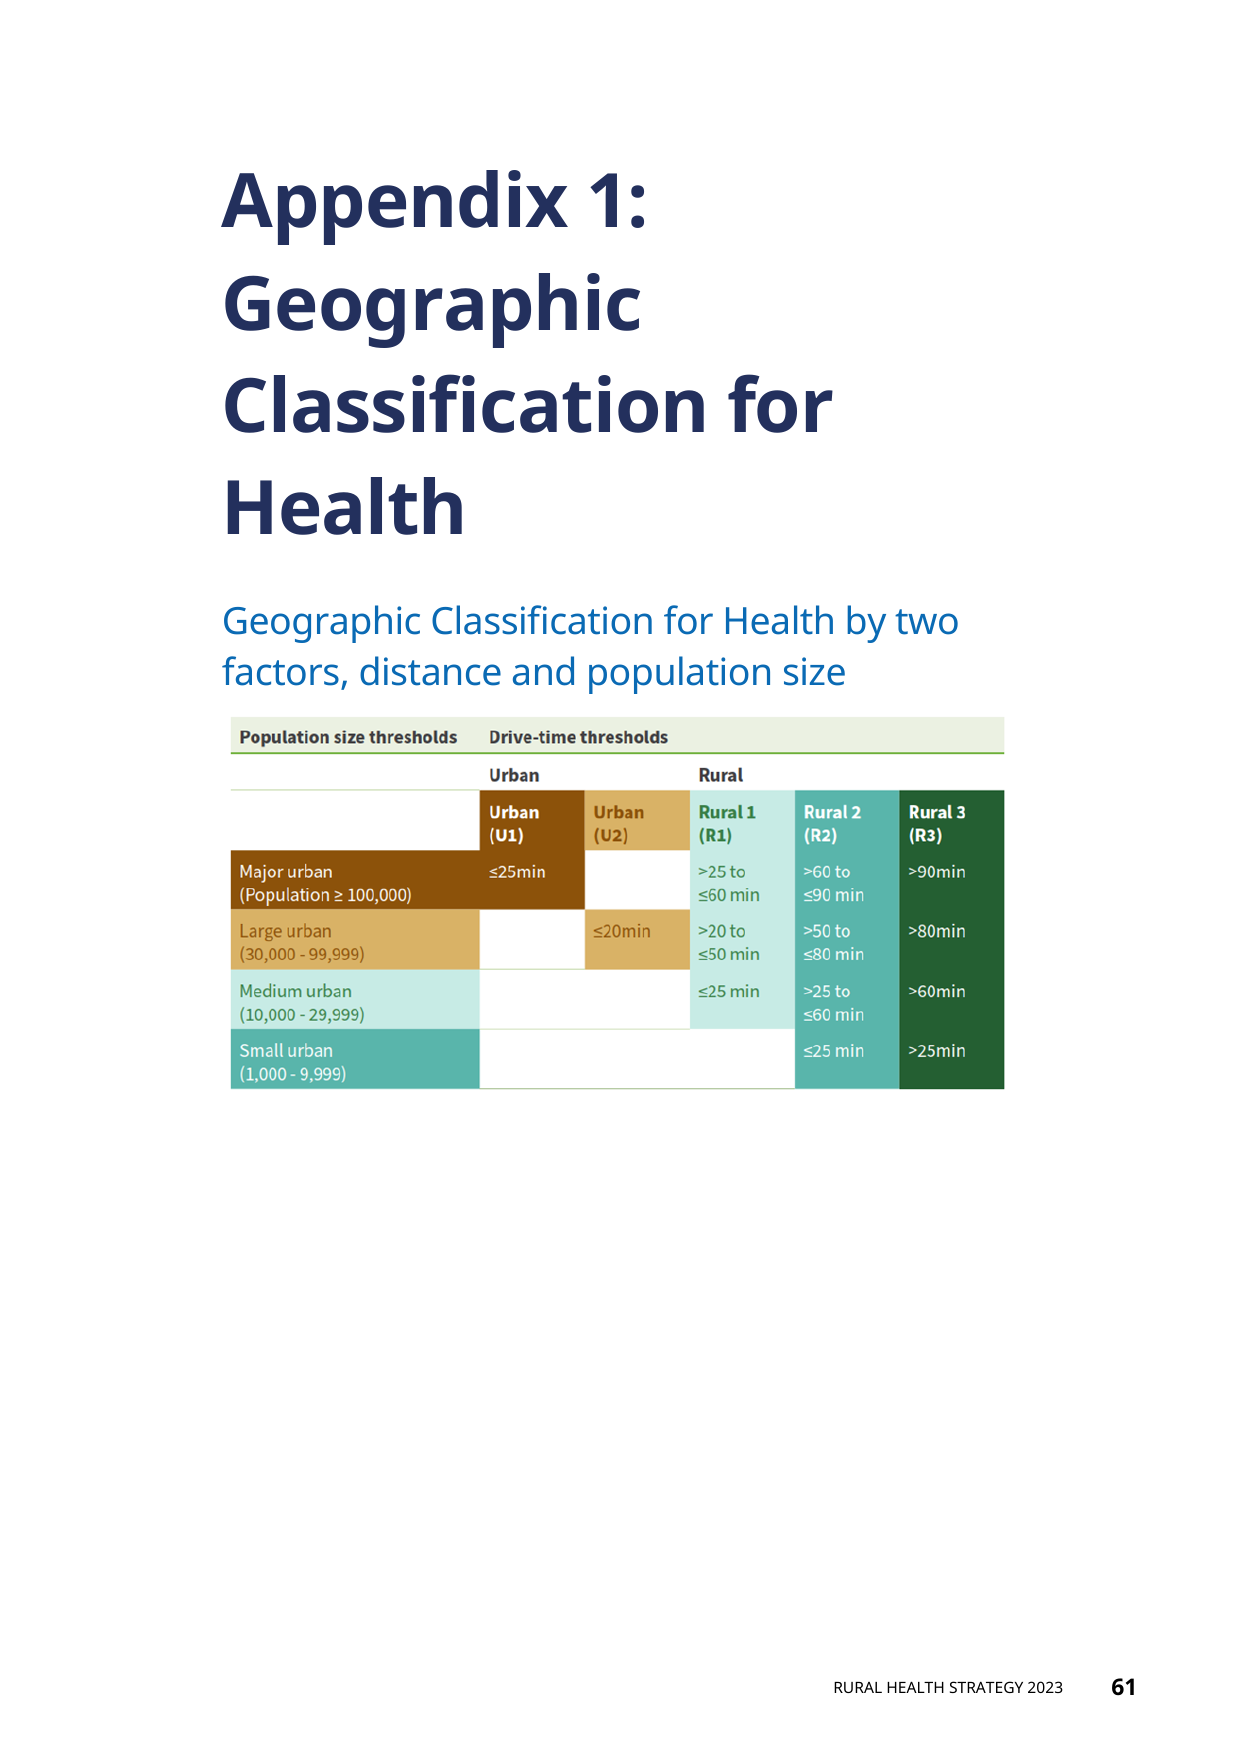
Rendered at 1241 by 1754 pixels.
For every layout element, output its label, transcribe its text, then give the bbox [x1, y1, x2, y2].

subtitle Geographic Classification for Health by two factors, distance and population size [222, 594, 1063, 696]
picture [221, 714, 1015, 1099]
subtitle Appendix 1: Geographic Classification for Health [222, 148, 1063, 556]
